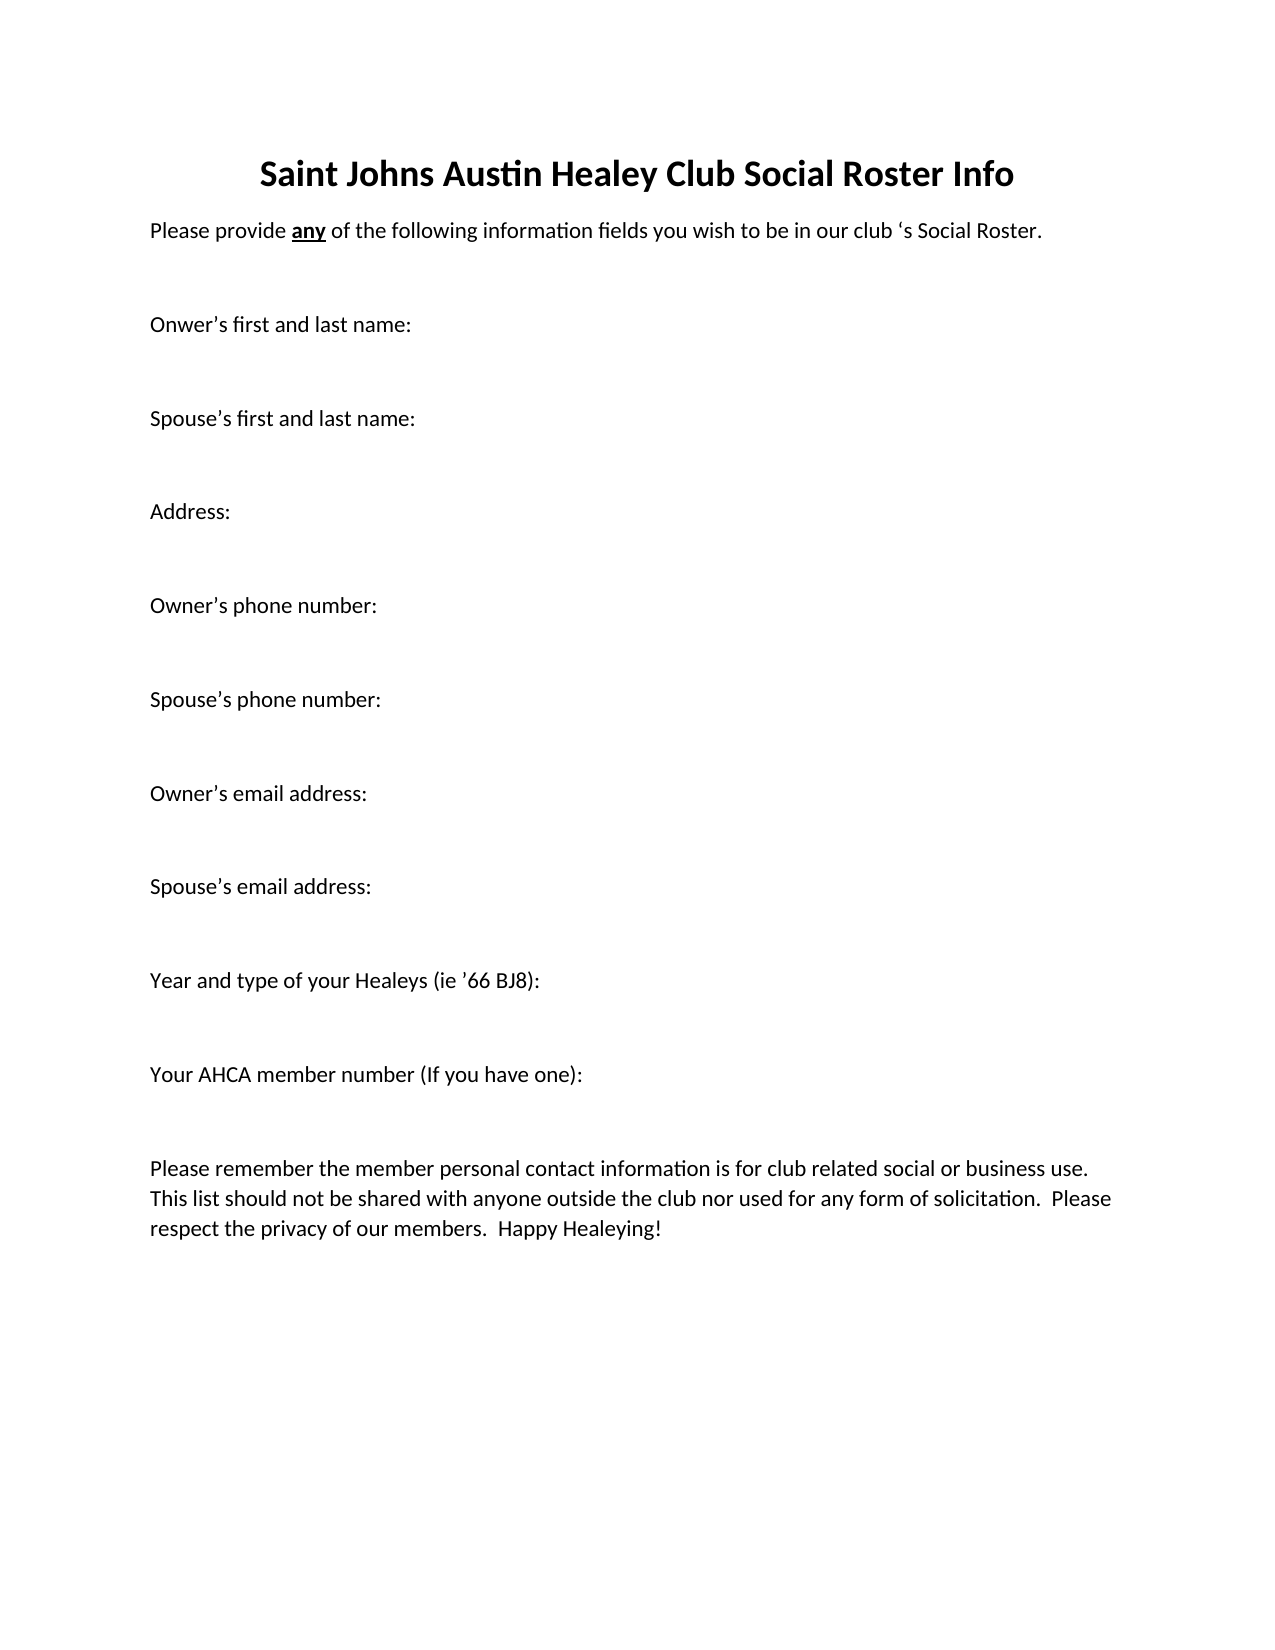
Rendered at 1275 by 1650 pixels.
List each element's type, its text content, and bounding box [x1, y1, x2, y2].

text Address: [150, 497, 1125, 525]
text Spouse’s email address: [150, 872, 1125, 900]
text Spouse’s first and last name: [150, 404, 1125, 432]
text Spouse’s phone number: [150, 685, 1125, 713]
text Your AHCA member number (If you have one): [150, 1060, 1125, 1088]
text Year and type of your Healeys (ie ’66 BJ8): [150, 966, 1125, 994]
text Owner’s email address: [150, 779, 1125, 807]
text Please provide any of the following information fields you wish to be in our club ‘s Social Roster. [150, 216, 1125, 244]
text Onwer’s first and last name: [150, 310, 1125, 338]
text Saint Johns Austin Healey Club Social Roster Info [150, 150, 1125, 196]
text Please remember the member personal contact information is for club related social or business use. This list should not be shared with anyone outside the club nor used for any form of solicitation. Please respect the privacy of our members. Happy Healeying! [150, 1154, 1125, 1242]
text Owner’s phone number: [150, 591, 1125, 619]
